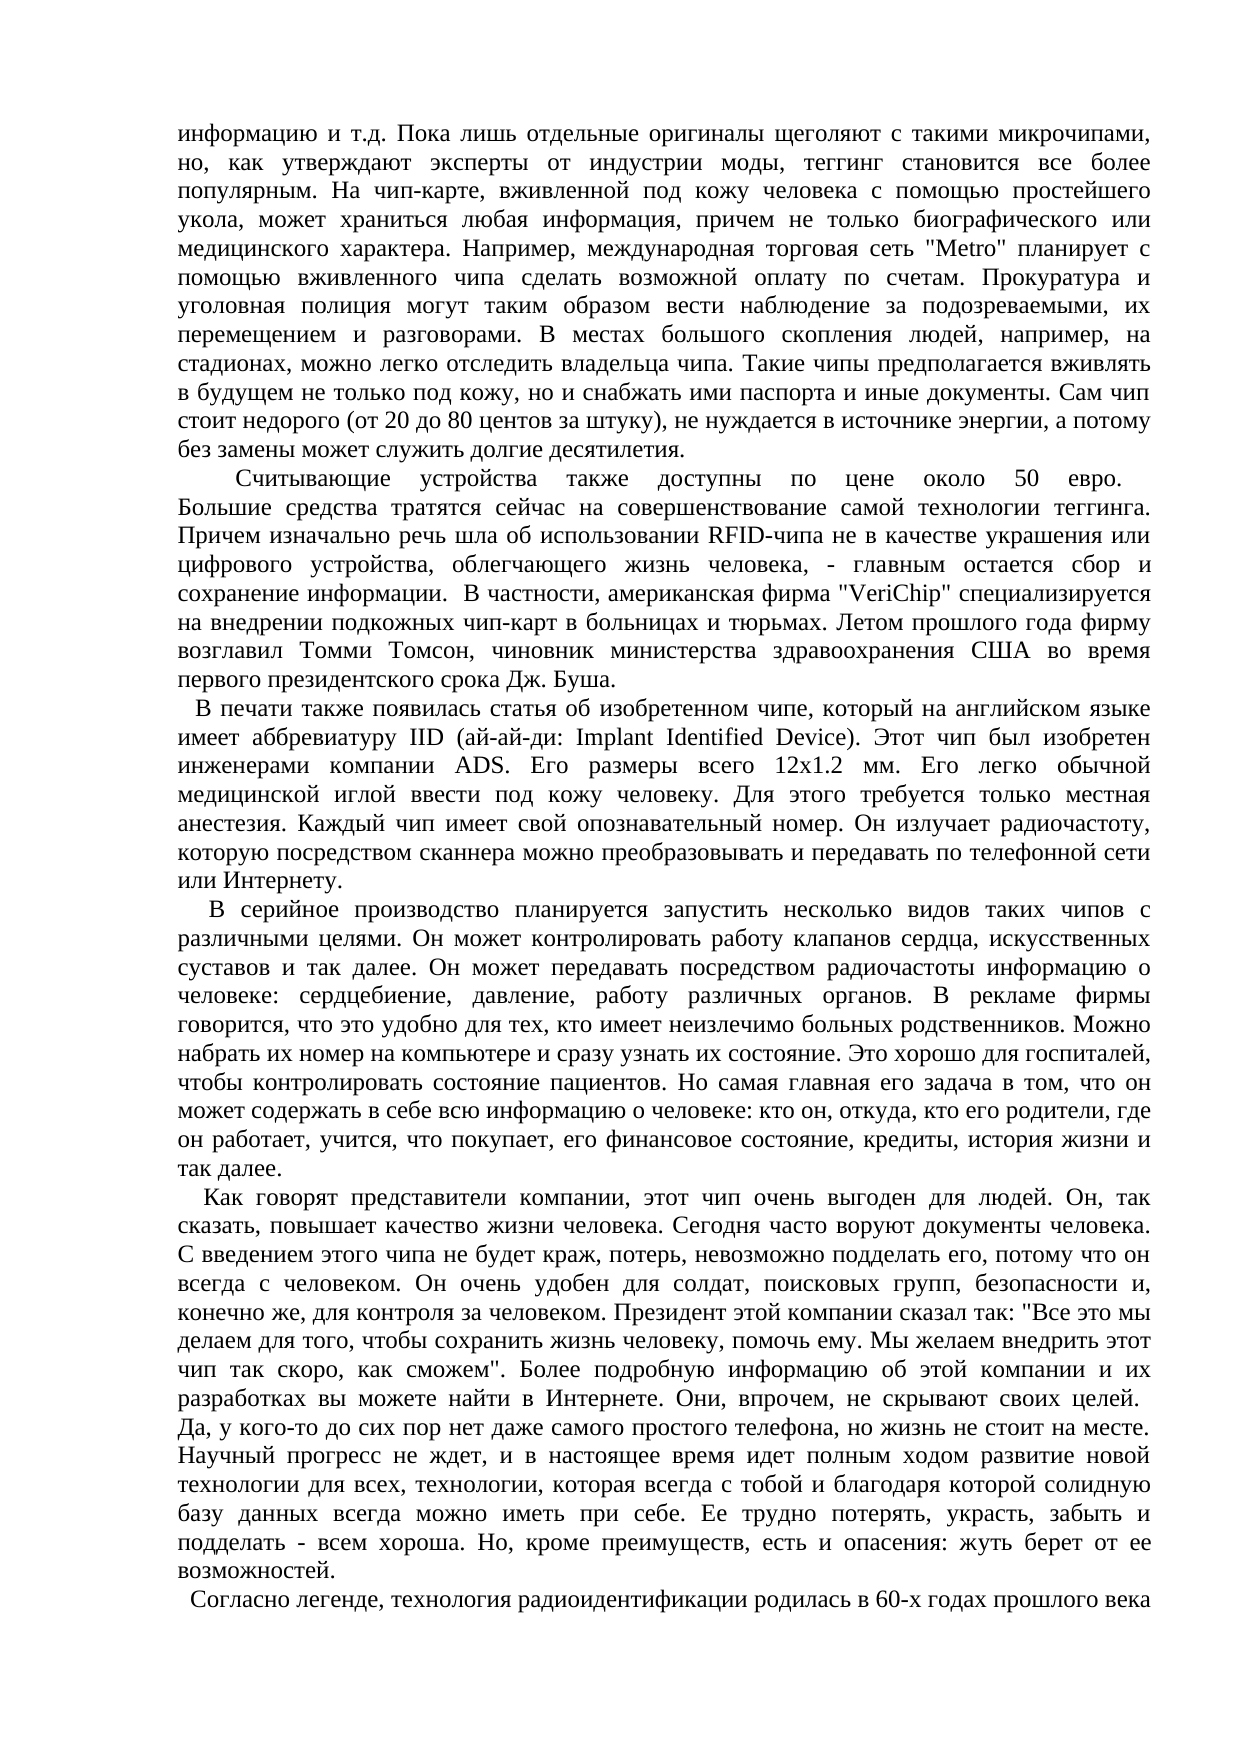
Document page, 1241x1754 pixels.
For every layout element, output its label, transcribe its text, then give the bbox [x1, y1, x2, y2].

text В серийное производство планируется запустить несколько видов таких чипов с различными целями. Он может контролировать работу клапанов сердца, искусственных суставов и так далее. Он может передавать посредством радиочастоты информацию о человеке: сердцебиение, давление, работу различных органов. В рекламе фирмы говорится, что это удобно для тех, кто имеет неизлечимо больных родственников. Можно набрать их номер на компьютере и сразу узнать их состояние. Это хорошо для госпиталей, чтобы контролировать состояние пациентов. Но самая главная его задача в том, что он может содержать в себе всю информацию о человеке: кто он, откуда, кто его родители, где он работает, учится, что покупает, его финансовое состояние, кредиты, история жизни и так далее. [177, 894, 1152, 1182]
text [177, 118, 1152, 463]
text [177, 1182, 1152, 1613]
text В печати также появилась статья об изобретенном чипе, который на английском языке имеет аббревиатуру IID (ай-ай-ди: Implant Identified Device). Этот чип был изобретен инженерами компании ADS. Его размеры всего 12х1.2 мм. Его легко обычной медицинской иглой ввести под кожу человеку. Для этого требуется только местная анестезия. Каждый чип имеет свой опознавательный номер. Он излучает радиочастоту, которую посредством сканнера можно преобразовывать и передавать по телефонной сети или Интернету. [177, 693, 1152, 894]
text Считывающие устройства также доступны по цене около 50 евро. Большие средства тратятся сейчас на совершенствование самой технологии теггинга. Причем изначально речь шла об использовании RFID-чипа не в качестве украшения или цифрового устройства, облегчающего жизнь человека, - главным остается сбор и сохранение информации. В частности, американская фирма "VeriChip" специализируется на внедрении подкожных чип-карт в больницах и тюрьмах. Летом прошлого года фирму возглавил Томми Томсон, чиновник министерства здравоохранения США во время первого президентского срока Дж. Буша. [177, 463, 1152, 693]
